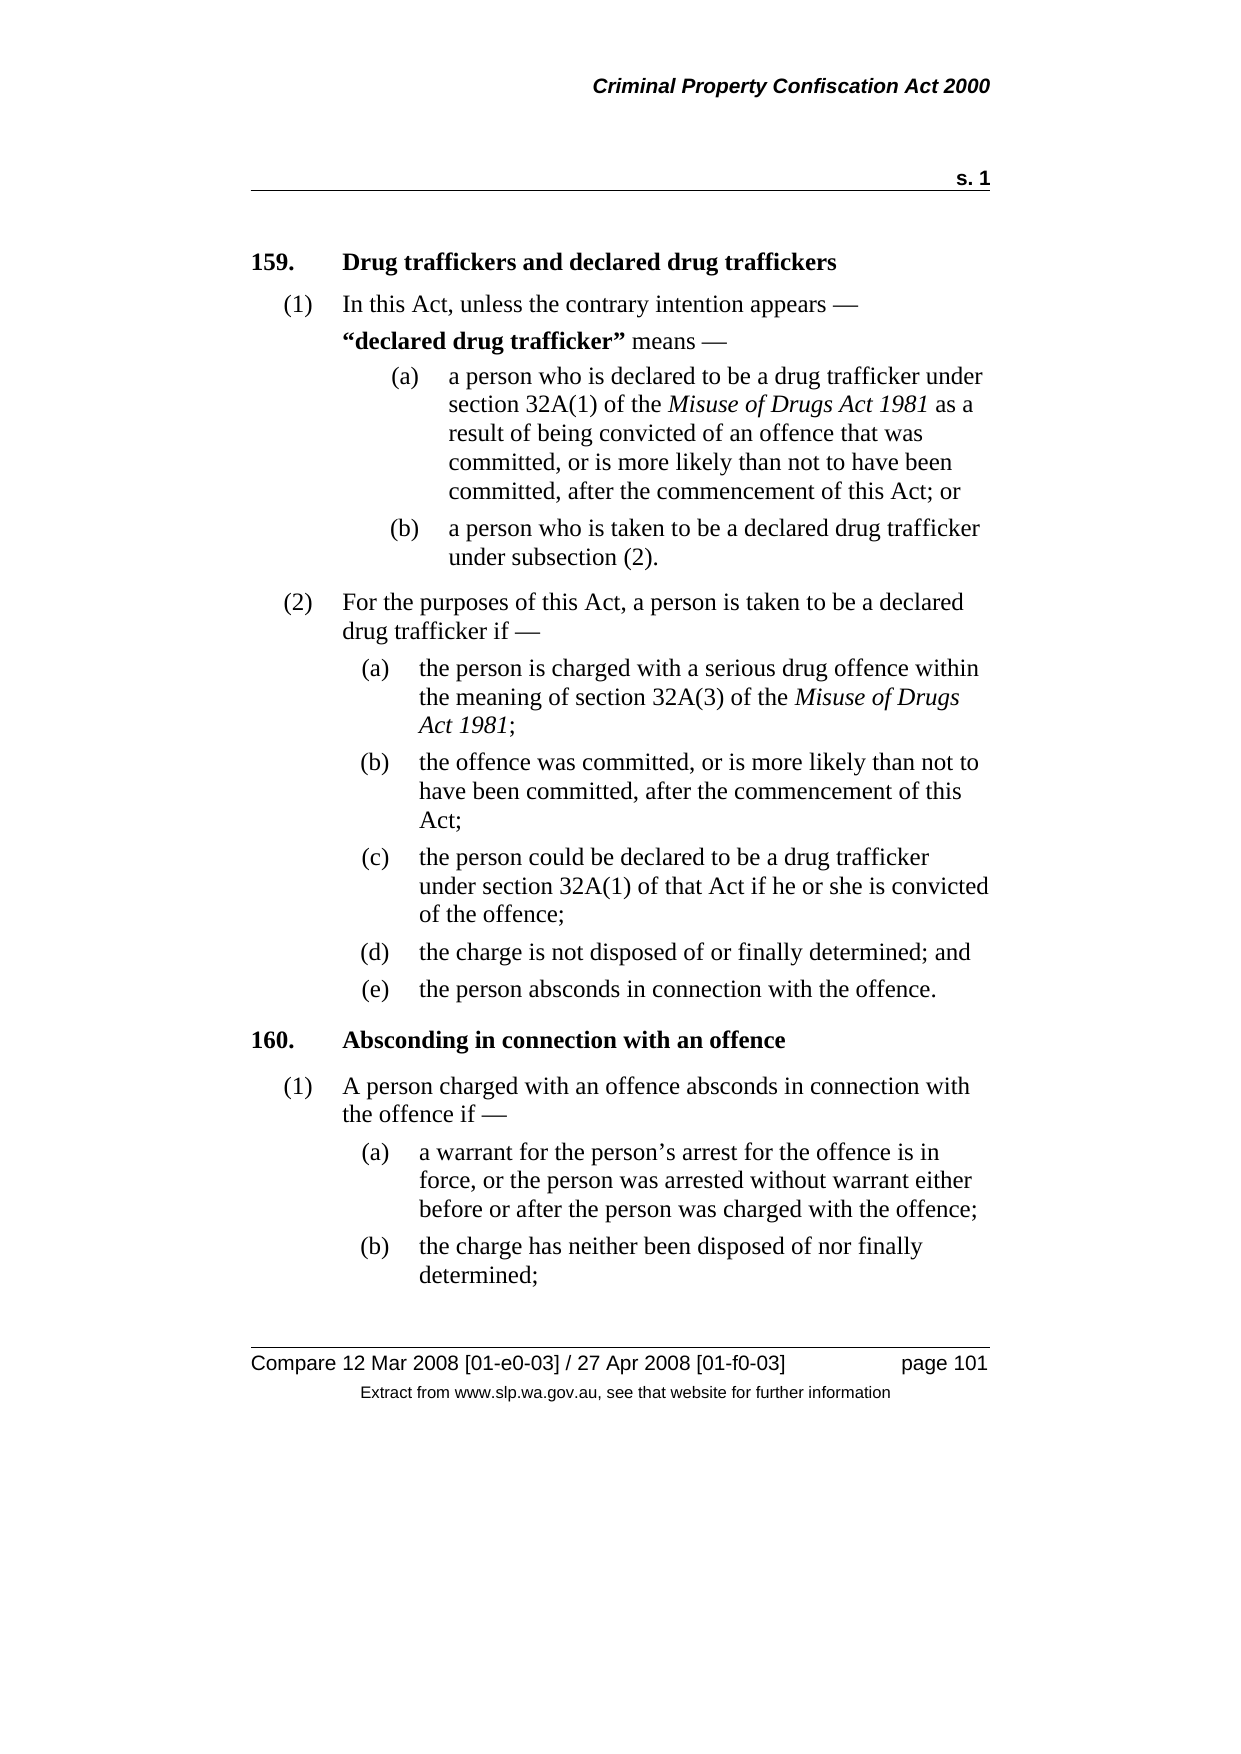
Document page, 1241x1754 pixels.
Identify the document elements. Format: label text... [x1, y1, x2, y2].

text (c) the person could be declared to be a drug trafficker under section 32A(1) of that Act if he or she is convicted of the offence; [251, 842, 990, 928]
text (1) A person charged with an offence absconds in connection with the offence if — [251, 1071, 990, 1128]
text (b) the offence was committed, or is more likely than not to have been committed, after the commencement of this Act; [251, 747, 990, 834]
text (a) a person who is declared to be a drug trafficker under section 32A(1) of the Misuse of Drugs Act 1981 as a result of being convicted of an offence that was committed, or is more likely than not to have been committed, after the commencement of this Act; or [251, 361, 990, 504]
subtitle 160. Absconding in connection with an offence [251, 1025, 990, 1054]
text (d) the charge is not disposed of or finally determined; and [251, 937, 990, 965]
text (b) the charge has neither been disposed of nor finally determined; [251, 1231, 990, 1289]
text (a) a warrant for the person’s arrest for the offence is in force, or the person was arrested without warrant either before or after the person was charged with the offence; [251, 1137, 990, 1223]
text “declared drug trafficker” means — [251, 326, 990, 354]
text (e) the person absconds in connection with the offence. [251, 974, 990, 1002]
text (1) In this Act, unless the contrary intention appears — [251, 289, 990, 317]
text (2) For the purposes of this Act, a person is taken to be a declared drug trafficker if — [251, 587, 990, 644]
text (a) the person is charged with a serious drug offence within the meaning of section 32A(3) of the Misuse of Drugs Act 1981; [251, 653, 990, 739]
subtitle 159. Drug traffickers and declared drug traffickers [251, 247, 990, 276]
text (b) a person who is taken to be a declared drug trafficker under subsection (2). [251, 513, 990, 570]
